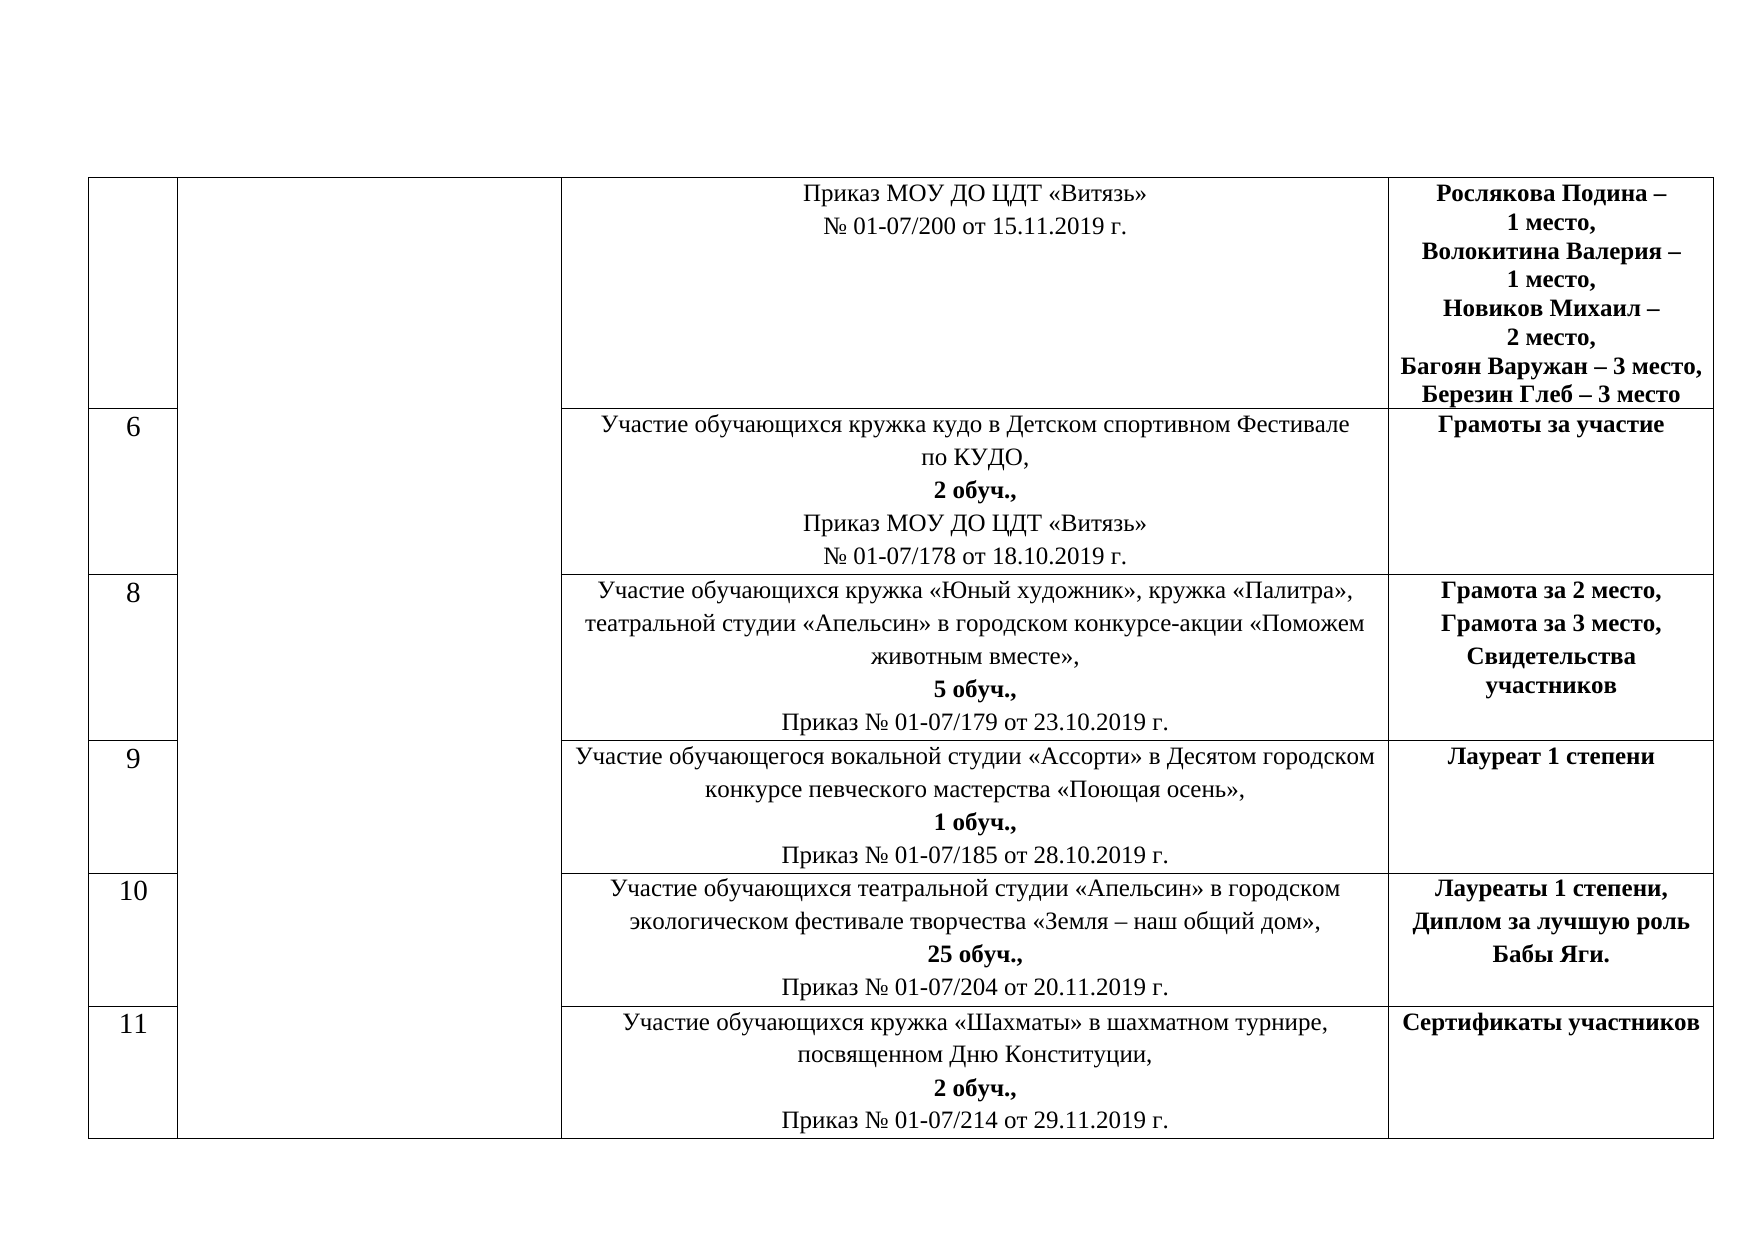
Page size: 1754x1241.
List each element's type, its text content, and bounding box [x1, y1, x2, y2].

table_cell 11 [89, 1007, 177, 1138]
table_cell Участие обучающихся кружка кудо в Детском спортивном Фестивале по КУДО, 2 обуч., Приказ МОУ ДО ЦДТ «Витязь» № 01-07/178 от 18.10.2019 г. [562, 409, 1388, 574]
table_cell 8 [89, 575, 177, 740]
table_cell 10 [89, 874, 177, 1006]
table_cell Участие обучающихся театральной студии «Апельсин» в городском экологическом фестивале творчества «Земля – наш общий дом», 25 обуч., Приказ № 01-07/204 от 20.11.2019 г. [562, 874, 1388, 1006]
table_cell 9 [89, 741, 177, 872]
table_cell Сертификаты участников [1389, 1007, 1713, 1138]
table_cell Лауреат 1 степени [1389, 741, 1713, 872]
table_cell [562, 178, 1388, 408]
table_cell Участие обучающихся кружка «Шахматы» в шахматном турнире, посвященном Дню Конституции, 2 обуч., Приказ № 01-07/214 от 29.11.2019 г. [562, 1007, 1388, 1138]
table_cell 6 [89, 409, 177, 574]
table_cell Участие обучающегося вокальной студии «Ассорти» в Десятом городском конкурсе певческого мастерства «Поющая осень», 1 обуч., Приказ № 01-07/185 от 28.10.2019 г. [562, 741, 1388, 872]
table_cell Грамота за 2 место, Грамота за 3 место, Свидетельства участников [1389, 575, 1713, 740]
table_cell Лауреаты 1 степени, Диплом за лучшую роль Бабы Яги. [1389, 874, 1713, 1006]
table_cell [1389, 178, 1713, 408]
table_cell Грамоты за участие [1389, 409, 1713, 574]
table_cell 5 [89, 178, 177, 408]
table_cell Участие обучающихся кружка «Юный художник», кружка «Палитра», театральной студии «Апельсин» в городском конкурсе-акции «Поможем животным вместе», 5 обуч., Приказ № 01-07/179 от 23.10.2019 г. [562, 575, 1388, 740]
